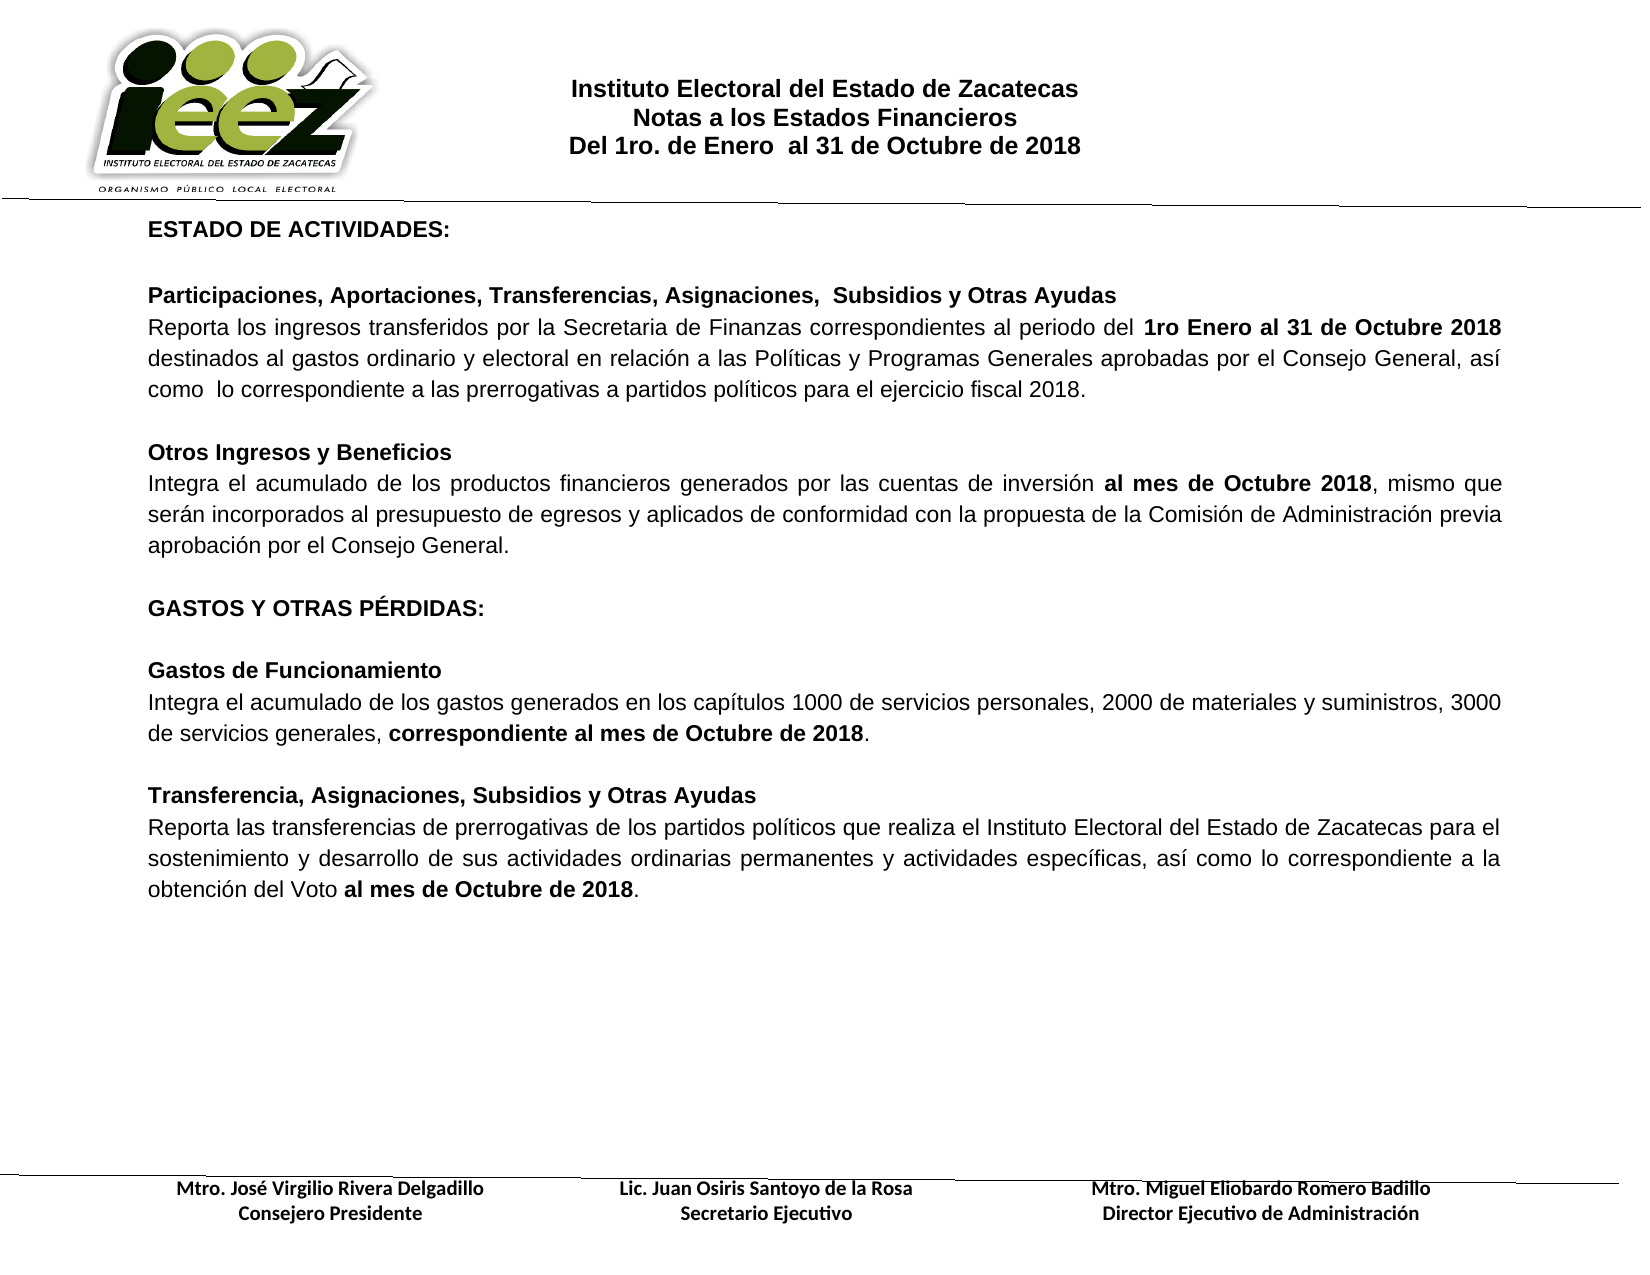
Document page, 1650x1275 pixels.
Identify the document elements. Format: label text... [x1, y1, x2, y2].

text GASTOS Y OTRAS PÉRDIDAS: [148, 590, 1502, 621]
text Integra el acumulado de los productos financieros generados por las cuentas de inversión al mes de Octubre 2018, mismo que serán incorporados al presupuesto de egresos y aplicados de conformidad con la propuesta de la Comisión de Administración previa aprobación por el Consejo General. [148, 465, 1502, 559]
text ESTADO DE ACTIVIDADES: [148, 216, 1502, 242]
text Reporta las transferencias de prerrogativas de los partidos políticos que realiza el Instituto Electoral del Estado de Zacatecas para el sostenimiento y desarrollo de sus actividades ordinarias permanentes y actividades específicas, así como lo correspondiente a la obtención del Voto al mes de Octubre de 2018. [148, 809, 1502, 902]
text Gastos de Funcionamiento [148, 652, 1502, 684]
text Reporta los ingresos transferidos por la Secretaria de Finanzas correspondientes al periodo del 1ro Enero al 31 de Octubre 2018 destinados al gastos ordinario y electoral en relación a las Políticas y Programas Generales aprobadas por el Consejo General, así como lo correspondiente a las prerrogativas a partidos políticos para el ejercicio fiscal 2018. [148, 309, 1502, 402]
text Participaciones, Aportaciones, Transferencias, Asignaciones, Subsidios y Otras Ayudas [148, 277, 1502, 309]
text Otros Ingresos y Beneficios [148, 434, 1502, 465]
picture [85, 27, 381, 192]
text Integra el acumulado de los gastos generados en los capítulos 1000 de servicios personales, 2000 de materiales y suministros, 3000 de servicios generales, correspondiente al mes de Octubre de 2018. [148, 684, 1502, 746]
text Transferencia, Asignaciones, Subsidios y Otras Ayudas [148, 777, 1502, 809]
